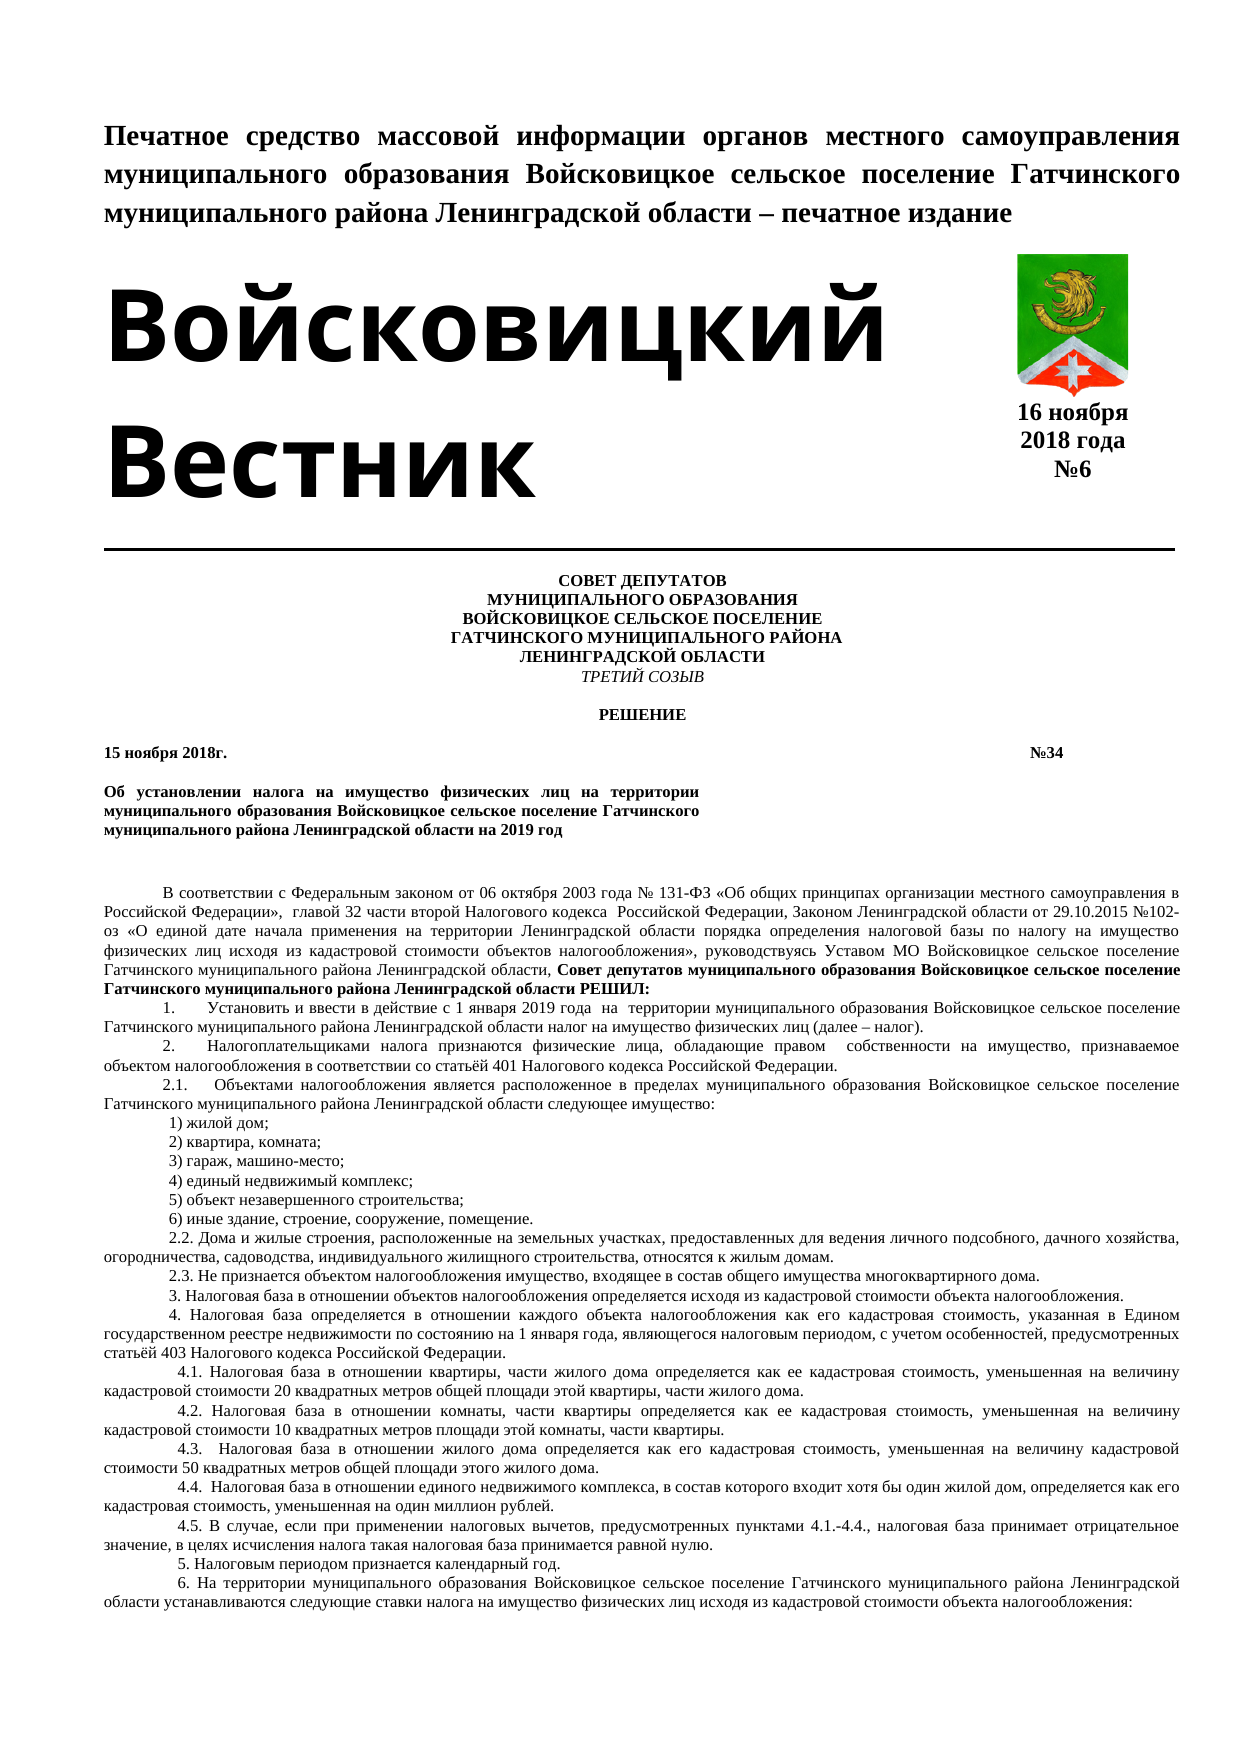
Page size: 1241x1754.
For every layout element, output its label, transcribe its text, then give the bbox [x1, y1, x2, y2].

list Объектами налогообложения является расположенное в пределах муниципального образования Войсковицкое сельское поселение Гатчинского муниципального района Ленинградской области следующее имущество: [103, 1074, 1181, 1113]
text 4) единый недвижимый комплекс; [103, 1170, 1181, 1189]
list Установить и ввести в действие с 1 января 2019 года на территории муниципального образования Войсковицкое сельское поселение Гатчинского муниципального района Ленинградской области налог на имущество физических лиц (далее – налог). [103, 998, 1181, 1036]
text 4.1. Налоговая база в отношении квартиры, части жилого дома определяется как ее кадастровая стоимость, уменьшенная на величину кадастровой стоимости 20 квадратных метров общей площади этой квартиры, части жилого дома. [103, 1362, 1181, 1400]
text 5) объект незавершенного строительства; [103, 1189, 1181, 1209]
table_header Войсковицкий Вестник [92, 255, 979, 527]
text 5. Налоговым периодом признается календарный год. [103, 1554, 1181, 1573]
text Печатное средство массовой информации органов местного самоуправления муниципального образования Войсковицкое сельское поселение Гатчинского муниципального района Ленинградской области – печатное издание [103, 118, 1181, 229]
list Налогоплательщиками налога признаются физические лица, обладающие правом собственности на имущество, признаваемое объектом налогообложения в соответствии со статьёй 401 Налогового кодекса Российской Федерации. [103, 1036, 1181, 1074]
text 15 ноября 2018г. №34 [103, 743, 1181, 762]
text 4.3. Налоговая база в отношении жилого дома определяется как его кадастровая стоимость, уменьшенная на величину кадастровой стоимости 50 квадратных метров общей площади этого жилого дома. [103, 1439, 1181, 1477]
table_header Об установлении налога на имущество физических лиц на территории муниципального образования Войсковицкое сельское поселение Гатчинского муниципального района Ленинградской области на 2019 год [92, 781, 711, 864]
text 2) квартира, комната; [103, 1132, 1181, 1151]
text 3. Налоговая база в отношении объектов налогообложения определяется исходя из кадастровой стоимости объекта налогообложения. [103, 1285, 1181, 1304]
text РЕШЕНИЕ [103, 705, 1181, 724]
text ТРЕТИЙ СОЗЫВ [103, 666, 1181, 686]
text МУНИЦИПАЛЬНОГО ОБРАЗОВАНИЯ [103, 590, 1181, 609]
text 4.2. Налоговая база в отношении комнаты, части квартиры определяется как ее кадастровая стоимость, уменьшенная на величину кадастровой стоимости 10 квадратных метров площади этой комнаты, части квартиры. [103, 1400, 1181, 1439]
text 2.2. Дома и жилые строения, расположенные на земельных участках, предоставленных для ведения личного подсобного, дачного хозяйства, огородничества, садоводства, индивидуального жилищного строительства, относятся к жилым домам. [103, 1228, 1181, 1266]
text 6. На территории муниципального образования Войсковицкое сельское поселение Гатчинского муниципального района Ленинградской области устанавливаются следующие ставки налога на имущество физических лиц исходя из кадастровой стоимости объекта налогообложения: [103, 1573, 1181, 1611]
text 4. Налоговая база определяется в отношении каждого объекта налогообложения как его кадастровая стоимость, указанная в Едином государственном реестре недвижимости по состоянию на 1 января года, являющегося налоговым периодом, с учетом особенностей, предусмотренных статьёй 403 Налогового кодекса Российской Федерации. [103, 1304, 1181, 1362]
text ЛЕНИНГРАДСКОЙ ОБЛАСТИ [103, 647, 1181, 666]
text 3) гараж, машино-место; [103, 1151, 1181, 1170]
text 1) жилой дом; [103, 1113, 1181, 1132]
table_header 16 ноября 2018 года №6 [979, 255, 1166, 527]
text 6) иные здание, строение, сооружение, помещение. [103, 1209, 1181, 1228]
text СОВЕТ ДЕПУТАТОВ [103, 571, 1181, 590]
text 4.4. Налоговая база в отношении единого недвижимого комплекса, в состав которого входит хотя бы один жилой дом, определяется как его кадастровая стоимость, уменьшенная на один миллион рублей. [103, 1477, 1181, 1515]
text ВОЙСКОВИЦКОЕ СЕЛЬСКОЕ ПОСЕЛЕНИЕ ГАТЧИНСКОГО МУНИЦИПАЛЬНОГО РАЙОНА [103, 609, 1181, 647]
text 4.5. В случае, если при применении налоговых вычетов, предусмотренных пунктами 4.1.-4.4., налоговая база принимает отрицательное значение, в целях исчисления налога такая налоговая база принимается равной нулю. [103, 1515, 1181, 1554]
text В соответствии с Федеральным законом от 06 октября 2003 года № 131-ФЗ «Об общих принципах организации местного самоуправления в Российской Федерации», главой 32 части второй Налогового кодекса Российской Федерации, Законом Ленинградской области от 29.10.2015 №102-оз «О единой дате начала применения на территории Ленинградской области порядка определения налоговой базы по налогу на имущество физических лиц исходя из кадастровой стоимости объектов налогообложения», руководствуясь Уставом МО Войсковицкое сельское поселение Гатчинского муниципального района Ленинградской области, Совет депутатов муниципального образования Войсковицкое сельское поселение Гатчинского муниципального района Ленинградской области РЕШИЛ: [103, 883, 1181, 998]
picture [1017, 254, 1129, 397]
text 2.3. Не признается объектом налогообложения имущество, входящее в состав общего имущества многоквартирного дома. [103, 1266, 1181, 1285]
